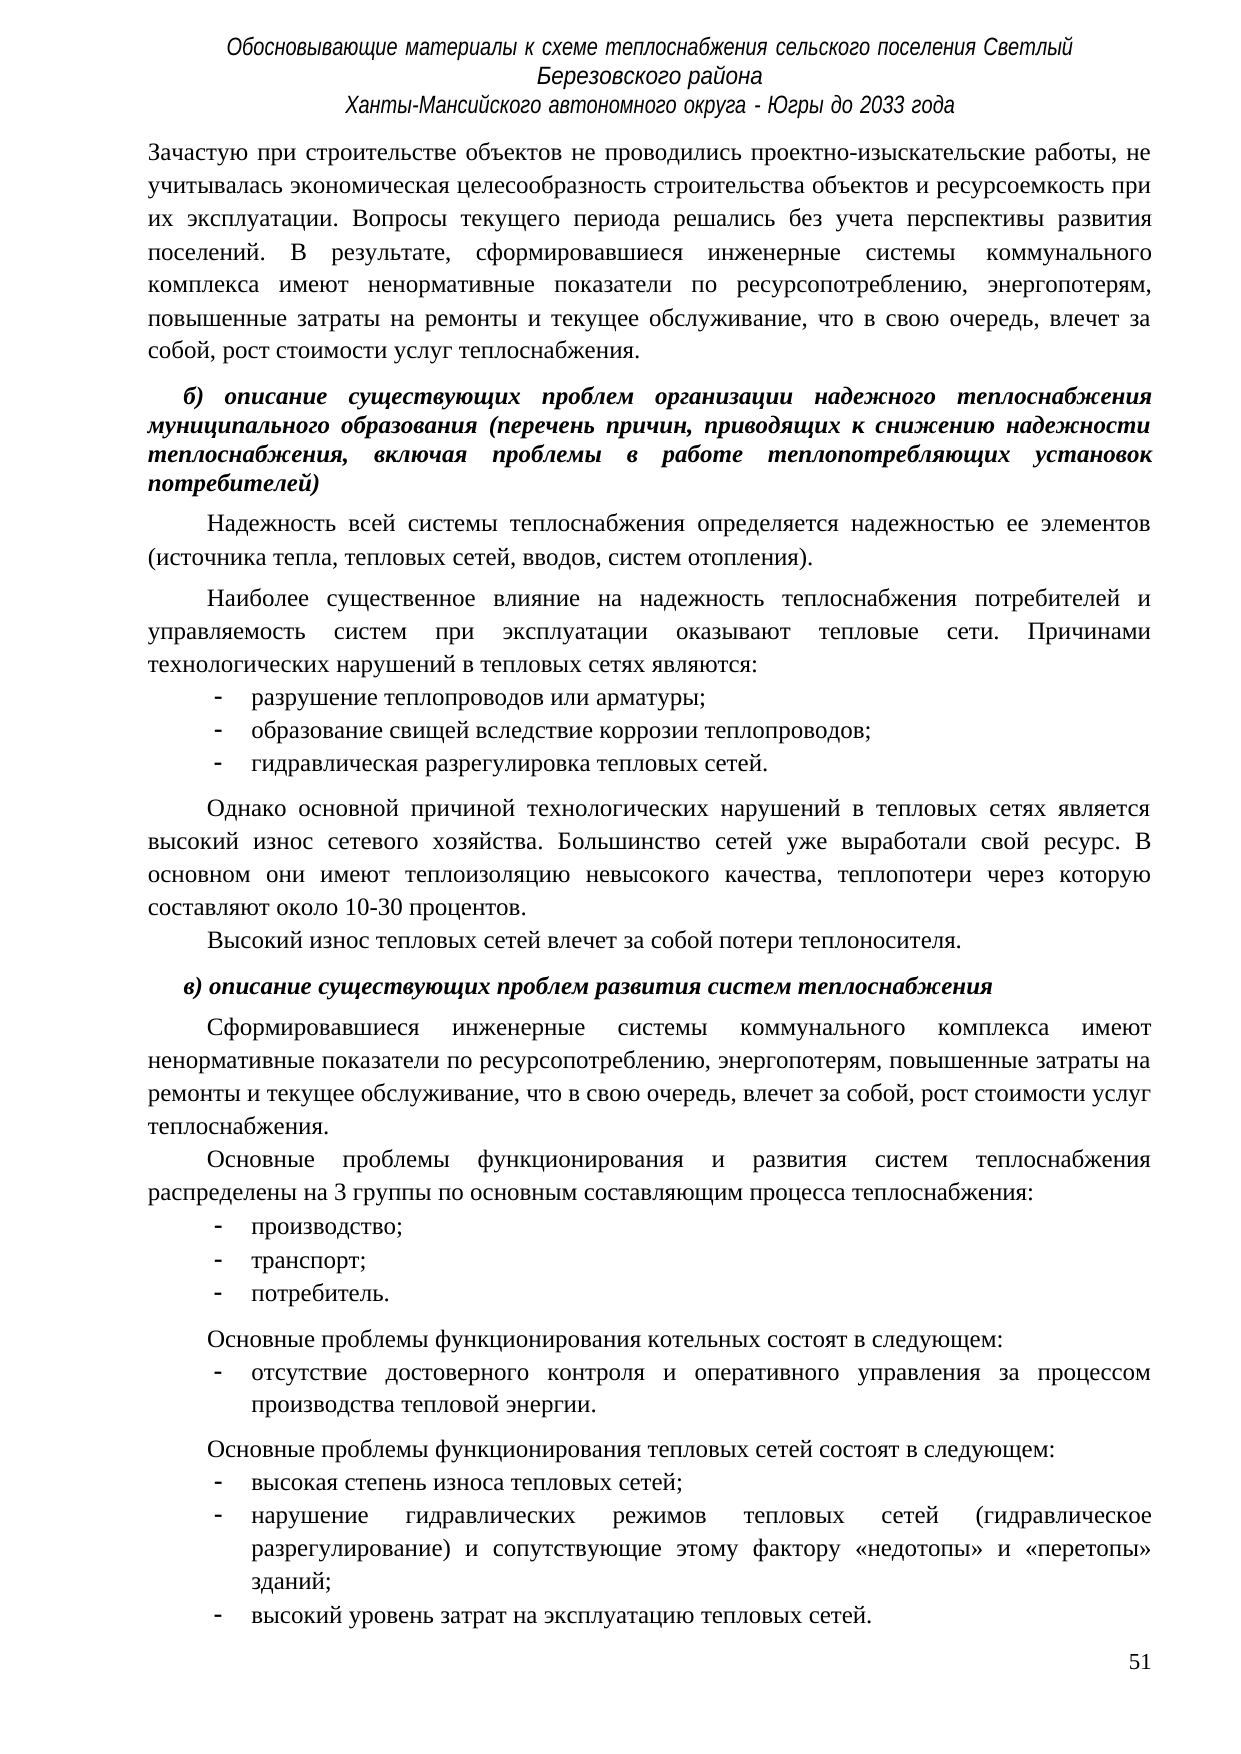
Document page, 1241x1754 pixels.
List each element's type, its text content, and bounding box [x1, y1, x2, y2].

subtitle б) описание существующих проблем организации надежного теплоснабжения муниципального образования (перечень причин, приводящих к снижению надежности теплоснабжения, включая проблемы в работе теплопотребляющих установок потребителей) [148, 381, 1152, 496]
list нарушение гидравлических режимов тепловых сетей (гидравлическое разрегулирование) и сопутствующие этому фактору «недотопы» и «перетопы» зданий; [214, 1500, 1152, 1595]
subtitle в) описание существующих проблем развития систем теплоснабжения [183, 971, 1217, 1000]
text Высокий износ тепловых сетей влечет за собой потери теплоносителя. [207, 926, 1217, 954]
list потребитель. [214, 1278, 1217, 1307]
list производство; [214, 1210, 1217, 1241]
text Однако основной причиной технологических нарушений в тепловых сетях является высокий износ сетевого хозяйства. Большинство сетей уже выработали свой ресурс. В основном они имеют теплоизоляцию невысокого качества, теплопотери через которую составляют около 10-30 процентов. [148, 793, 1151, 921]
list гидравлическая разрегулировка тепловых сетей. [214, 748, 1217, 776]
text Основные проблемы функционирования тепловых сетей состоят в следующем: [207, 1434, 1217, 1463]
text Сформировавшиеся инженерные системы коммунального комплекса имеют ненормативные показатели по ресурсопотреблению, энергопотерям, повышенные затраты на ремонты и текущее обслуживание, что в свою очередь, влечет за собой, рост стоимости услуг теплоснабжения. [148, 1012, 1151, 1140]
list высокая степень износа тепловых сетей; [214, 1467, 1217, 1496]
text Основные проблемы функционирования котельных состоят в следующем: [207, 1324, 1217, 1352]
list транспорт; [214, 1245, 1217, 1274]
list отсутствие достоверного контроля и оперативного управления за процессом производства тепловой энергии. [214, 1357, 1151, 1418]
list образование свищей вследствие коррозии теплопроводов; [214, 715, 1217, 743]
list разрушение теплопроводов или арматуры; [214, 682, 1217, 711]
text Наиболее существенное влияние на надежность теплоснабжения потребителей и управляемость систем при эксплуатации оказывают тепловые сети. Причинами технологических нарушений в тепловых сетях являются: [148, 583, 1151, 678]
list высокий уровень затрат на эксплуатацию тепловых сетей. [214, 1599, 1217, 1629]
text Основные проблемы функционирования и развития систем теплоснабжения распределены на 3 группы по основным составляющим процесса теплоснабжения: [148, 1144, 1151, 1206]
text Надежность всей системы теплоснабжения определяется надежностью ее элементов (источника тепла, тепловых сетей, вводов, систем отопления). [148, 508, 1151, 570]
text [148, 137, 1152, 364]
